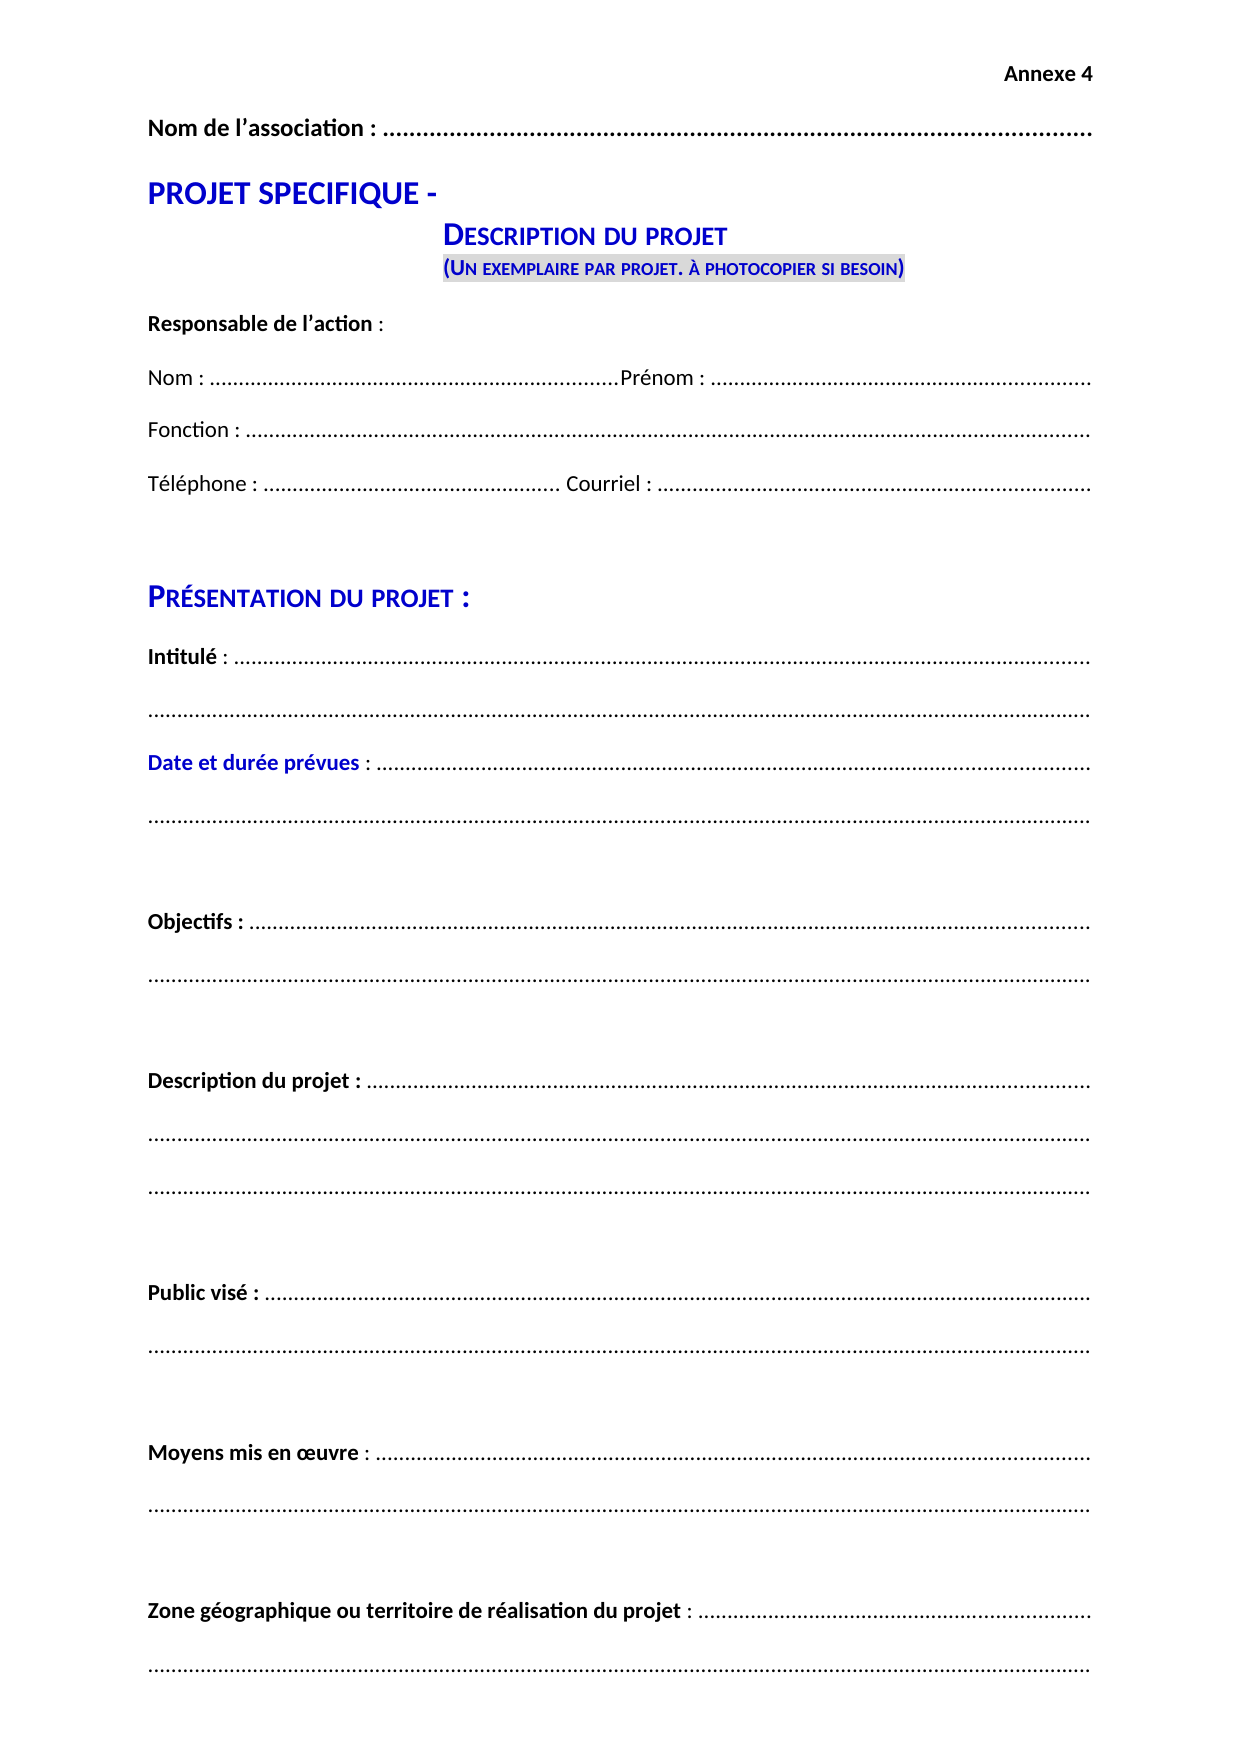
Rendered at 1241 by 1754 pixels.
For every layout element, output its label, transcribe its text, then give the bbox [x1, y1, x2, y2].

text Public visé : [148, 1278, 1078, 1307]
text Nom : Prénom : [148, 363, 1078, 391]
text Responsable de l’action : [148, 309, 1093, 338]
text Date et durée prévues : [148, 748, 1078, 776]
text Zone géographique ou territoire de réalisation du projet : [148, 1597, 1078, 1625]
text PROJET SPECIFIQUE - Description du projet [148, 172, 1093, 253]
text Intitulé : [148, 642, 1078, 670]
text Fonction : [148, 416, 1078, 444]
text Description du projet : [148, 1066, 1078, 1094]
text Objectifs : [148, 907, 1078, 935]
text Nom de l’association : [148, 112, 1093, 143]
text Annexe 4 [148, 59, 1093, 87]
text Présentation du projet : [148, 575, 1093, 615]
text Téléphone : Courriel : [148, 469, 1078, 497]
text (Un exemplaire par projet. à photocopier si besoin) [148, 253, 1093, 282]
text Moyens mis en œuvre : [148, 1438, 1078, 1466]
